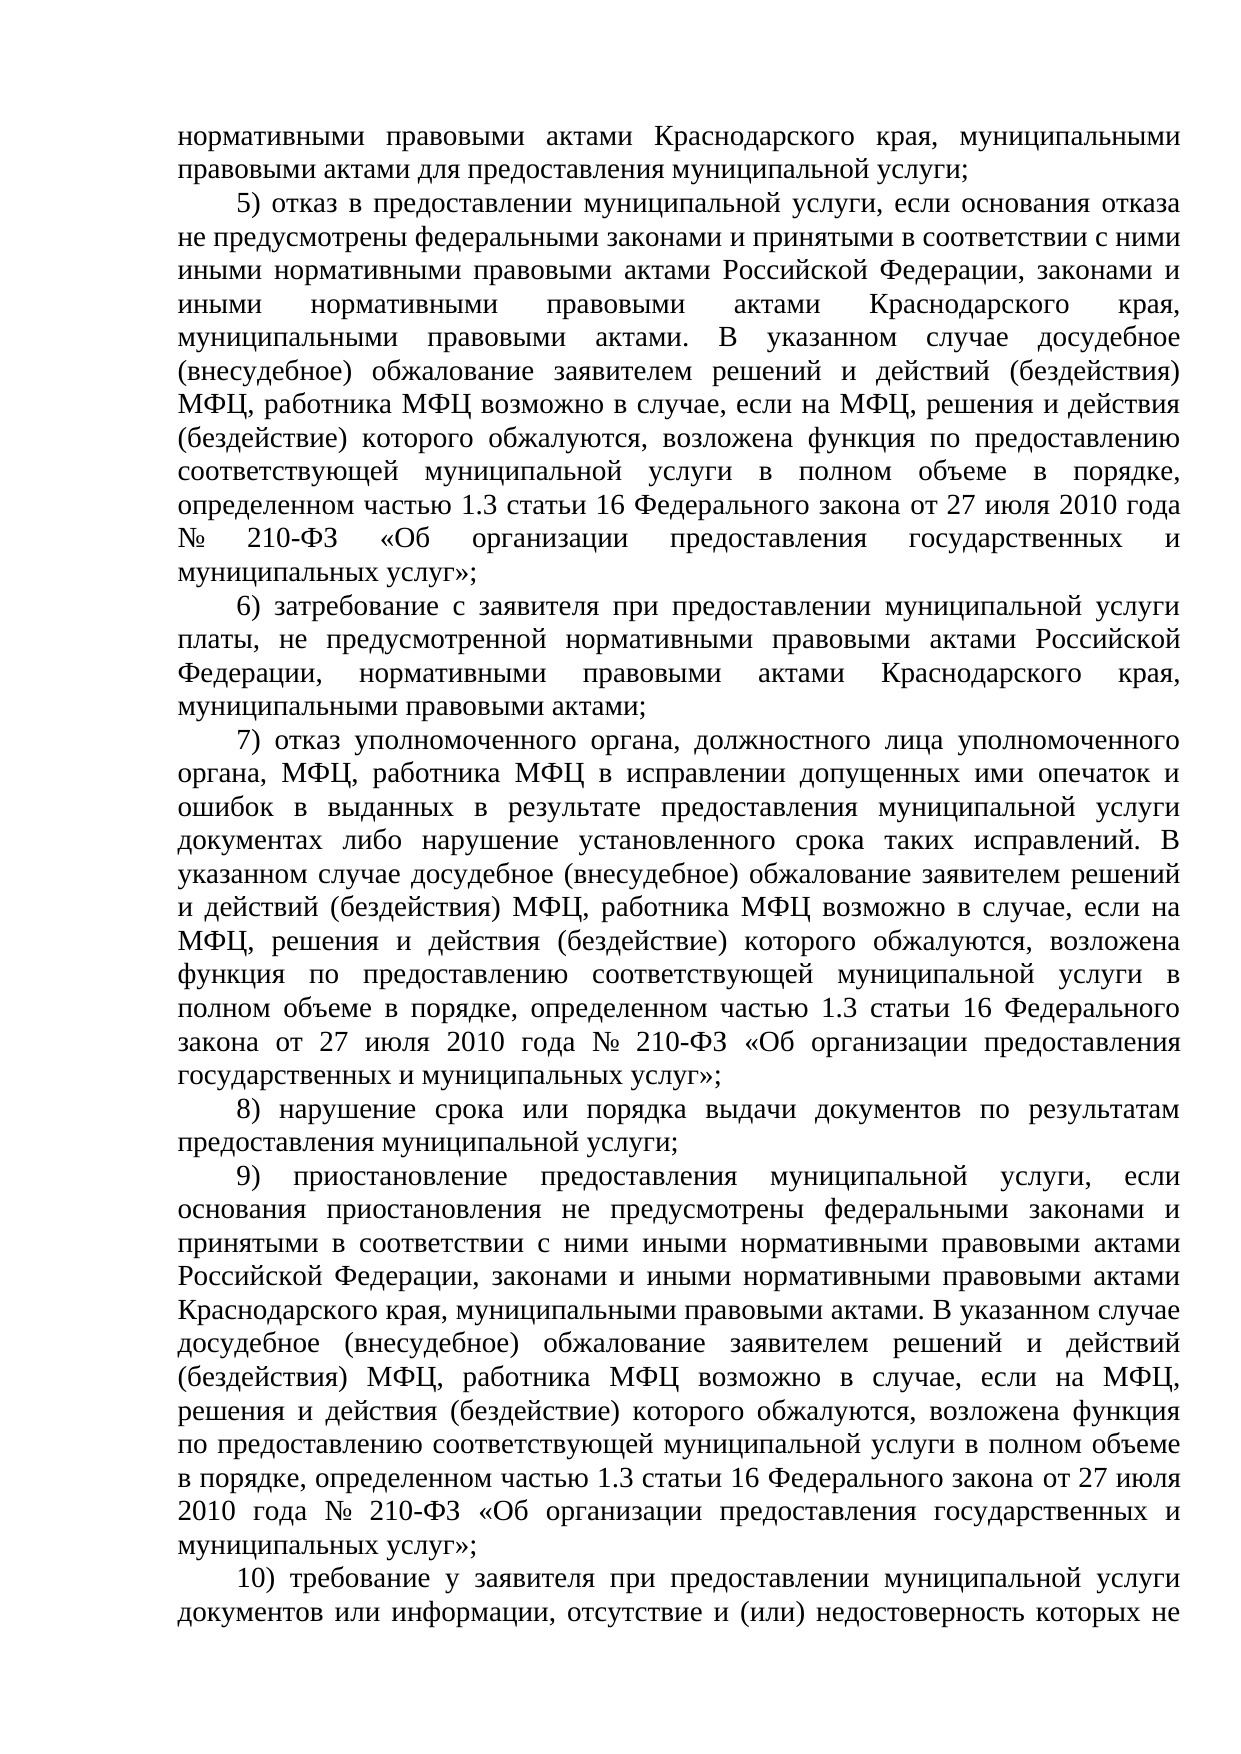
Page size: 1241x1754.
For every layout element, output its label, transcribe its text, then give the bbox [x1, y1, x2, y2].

text 6) затребование с заявителя при предоставлении муниципальной услуги платы, не предусмотренной нормативными правовыми актами Российской Федерации, нормативными правовыми актами Краснодарского края, муниципальными правовыми актами; [177, 588, 1181, 722]
text 8) нарушение срока или порядка выдачи документов по результатам предоставления муниципальной услуги; [177, 1091, 1181, 1158]
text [177, 1560, 1181, 1627]
text 5) отказ в предоставлении муниципальной услуги, если основания отказа не предусмотрены федеральными законами и принятыми в соответствии с ними иными нормативными правовыми актами Российской Федерации, законами и иными нормативными правовыми актами Краснодарского края, муниципальными правовыми актами. В указанном случае досудебное (внесудебное) обжалование заявителем решений и действий (бездействия) МФЦ, работника МФЦ возможно в случае, если на МФЦ, решения и действия (бездействие) которого обжалуются, возложена функция по предоставлению соответствующей муниципальной услуги в полном объеме в порядке, определенном частью 1.3 статьи 16 Федерального закона от 27 июля 2010 года № 210-ФЗ «Об организации предоставления государственных и муниципальных услуг»; [177, 185, 1181, 588]
text 9) приостановление предоставления муниципальной услуги, если основания приостановления не предусмотрены федеральными законами и принятыми в соответствии с ними иными нормативными правовыми актами Российской Федерации, законами и иными нормативными правовыми актами Краснодарского края, муниципальными правовыми актами. В указанном случае досудебное (внесудебное) обжалование заявителем решений и действий (бездействия) МФЦ, работника МФЦ возможно в случае, если на МФЦ, решения и действия (бездействие) которого обжалуются, возложена функция по предоставлению соответствующей муниципальной услуги в полном объеме в порядке, определенном частью 1.3 статьи 16 Федерального закона от 27 июля 2010 года № 210-ФЗ «Об организации предоставления государственных и муниципальных услуг»; [177, 1158, 1181, 1560]
text 7) отказ уполномоченного органа, должностного лица уполномоченного органа, МФЦ, работника МФЦ в исправлении допущенных ими опечаток и ошибок в выданных в результате предоставления муниципальной услуги документах либо нарушение установленного срока таких исправлений. В указанном случае досудебное (внесудебное) обжалование заявителем решений и действий (бездействия) МФЦ, работника МФЦ возможно в случае, если на МФЦ, решения и действия (бездействие) которого обжалуются, возложена функция по предоставлению соответствующей муниципальной услуги в полном объеме в порядке, определенном частью 1.3 статьи 16 Федерального закона от 27 июля 2010 года № 210-ФЗ «Об организации предоставления государственных и муниципальных услуг»; [177, 722, 1181, 1091]
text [177, 118, 1181, 185]
